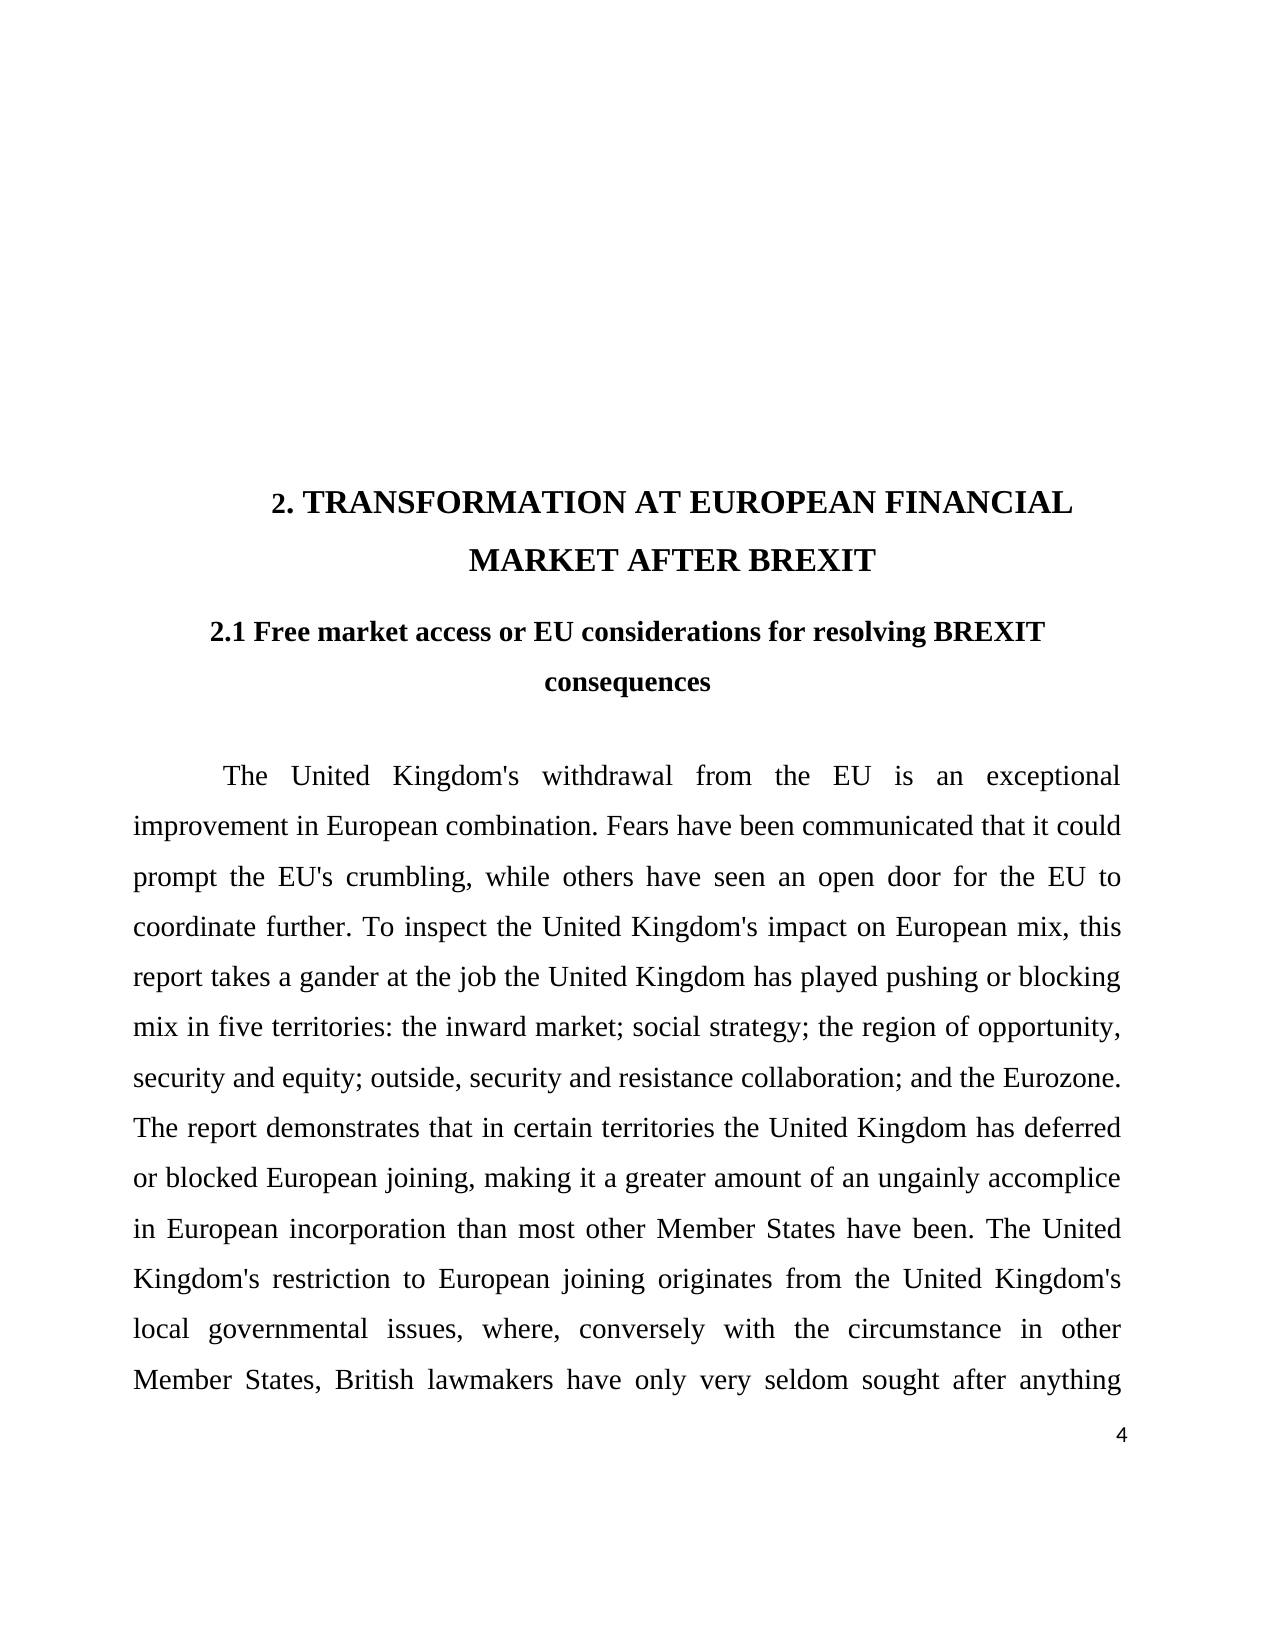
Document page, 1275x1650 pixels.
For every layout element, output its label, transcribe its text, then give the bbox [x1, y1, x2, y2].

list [133, 758, 1122, 1395]
text 2. TRANSFORMATION AT EUROPEAN FINANCIAL MARKET AFTER BREXIT [223, 483, 1122, 578]
list 2.1 Free market access or EU considerations for resolving BREXIT consequences [133, 614, 1122, 698]
